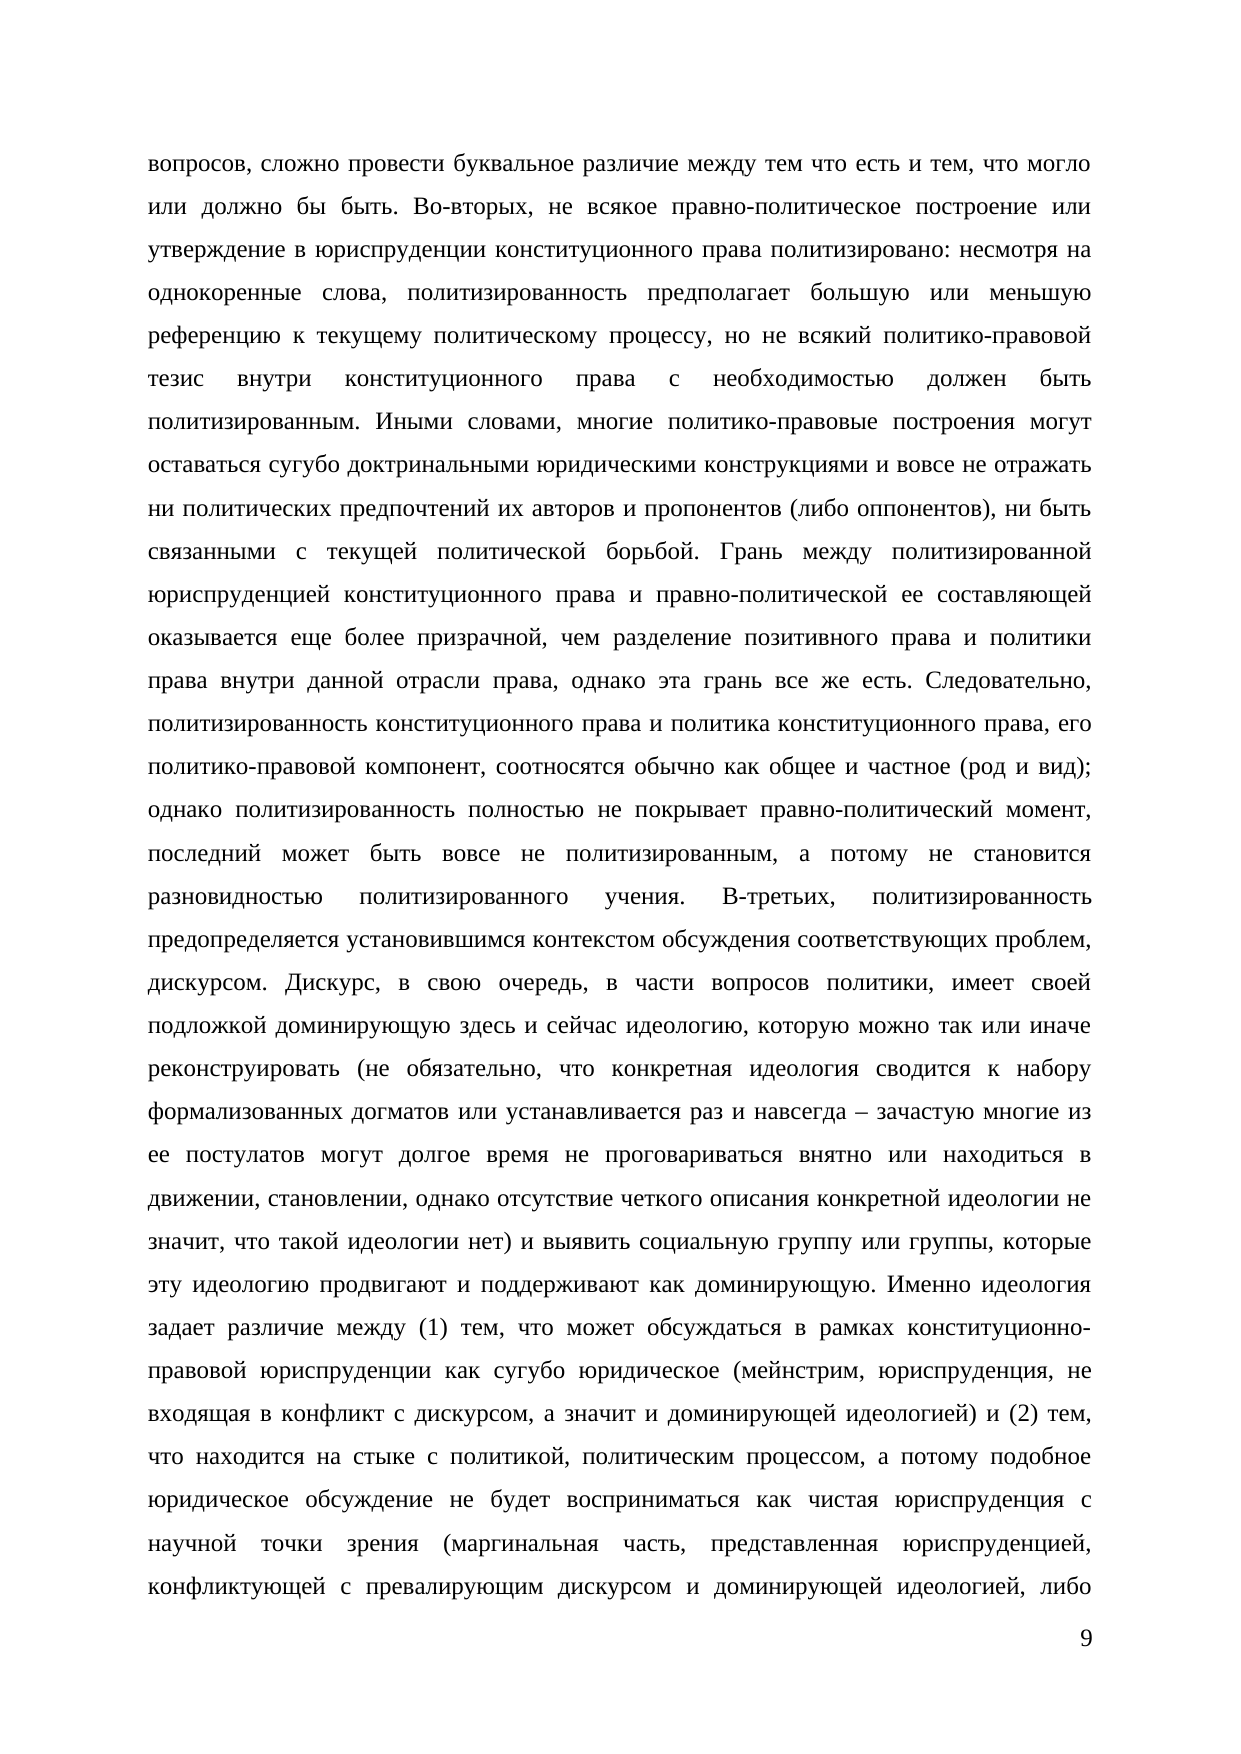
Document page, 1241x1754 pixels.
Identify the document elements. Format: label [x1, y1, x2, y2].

text [148, 148, 1092, 1599]
